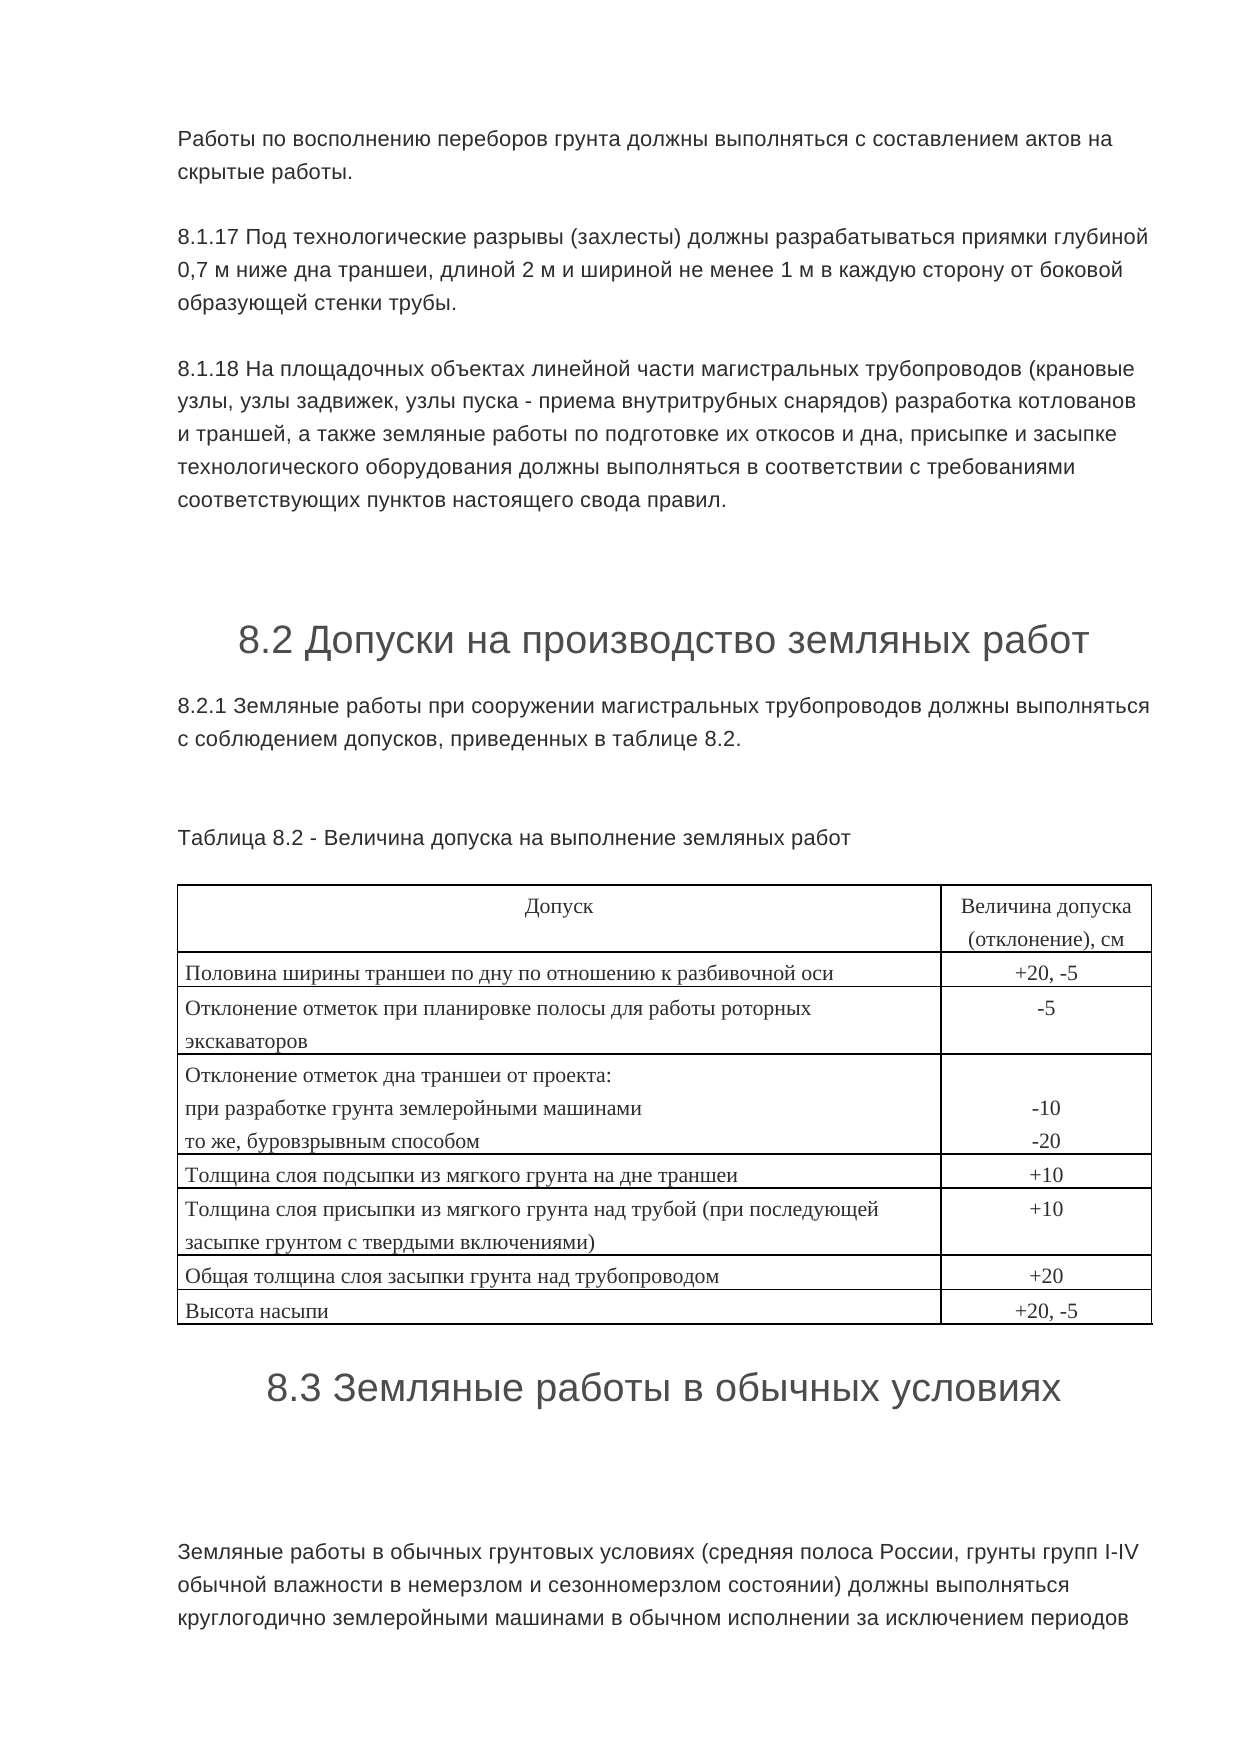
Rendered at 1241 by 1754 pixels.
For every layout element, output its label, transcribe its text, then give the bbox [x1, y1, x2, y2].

table_cell Величина допуска (отклонение), см [942, 886, 1151, 951]
table_cell Толщина слоя подсыпки из мягкого грунта на дне траншеи [178, 1155, 940, 1187]
table_cell +10 [942, 1155, 1151, 1187]
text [177, 1498, 1152, 1630]
table_cell -10 [942, 1087, 1151, 1120]
text 8.2 Допуски на производство земляных работ [177, 617, 1152, 662]
table_cell +20 [942, 1256, 1151, 1289]
table_cell +20, -5 [942, 1290, 1151, 1323]
table_cell при разработке грунта землеройными машинами [178, 1087, 940, 1120]
table_cell Половина ширины траншеи по дну по отношению к разбивочной оси [178, 953, 940, 986]
table_cell Допуск [178, 886, 940, 951]
table_cell [942, 1055, 1151, 1087]
table_cell +20, -5 [942, 953, 1151, 986]
table_cell Отклонение отметок дна траншеи от проекта: [178, 1055, 940, 1087]
table_cell Отклонение отметок при планировке полосы для работы роторных экскаваторов [178, 987, 940, 1053]
table_cell -5 [942, 987, 1151, 1053]
table_cell то же, буровзрывным способом [178, 1120, 940, 1153]
table_cell -20 [942, 1120, 1151, 1153]
table_cell Высота насыпи [178, 1290, 940, 1323]
table_cell Общая толщина слоя засыпки грунта над трубопроводом [178, 1256, 940, 1289]
text 8.2.1 Земляные работы при сооружении магистральных трубопроводов должны выполняться с соблюдением допусков, приведенных в таблице 8.2. Таблица 8.2 - Величина допуска на выполнение земляных работ [177, 686, 1152, 882]
table_cell Толщина слоя присыпки из мягкого грунта над трубой (при последующей засыпке грунтом с твердыми включениями) [178, 1189, 940, 1254]
text 8.1.17 Под технологические разрывы (захлесты) должны разрабатываться приямки глубиной 0,7 м ниже дна траншеи, длиной 2 м и шириной не менее 1 м в каждую сторону от боковой образующей стенки трубы. [177, 217, 1152, 348]
table_cell +10 [942, 1189, 1151, 1254]
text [177, 118, 1152, 217]
text 8.3 Земляные работы в обычных условиях [177, 1364, 1152, 1409]
text 8.1.18 На площадочных объектах линейной части магистральных трубопроводов (крановые узлы, узлы задвижек, узлы пуска - приема внутритрубных снарядов) разработка котлованов и траншей, а также земляные работы по подготовке их откосов и дна, присыпке и засыпке технологического оборудования должны выполняться в соответствии с требованиями соответствующих пунктов настоящего свода правил. [177, 348, 1152, 577]
